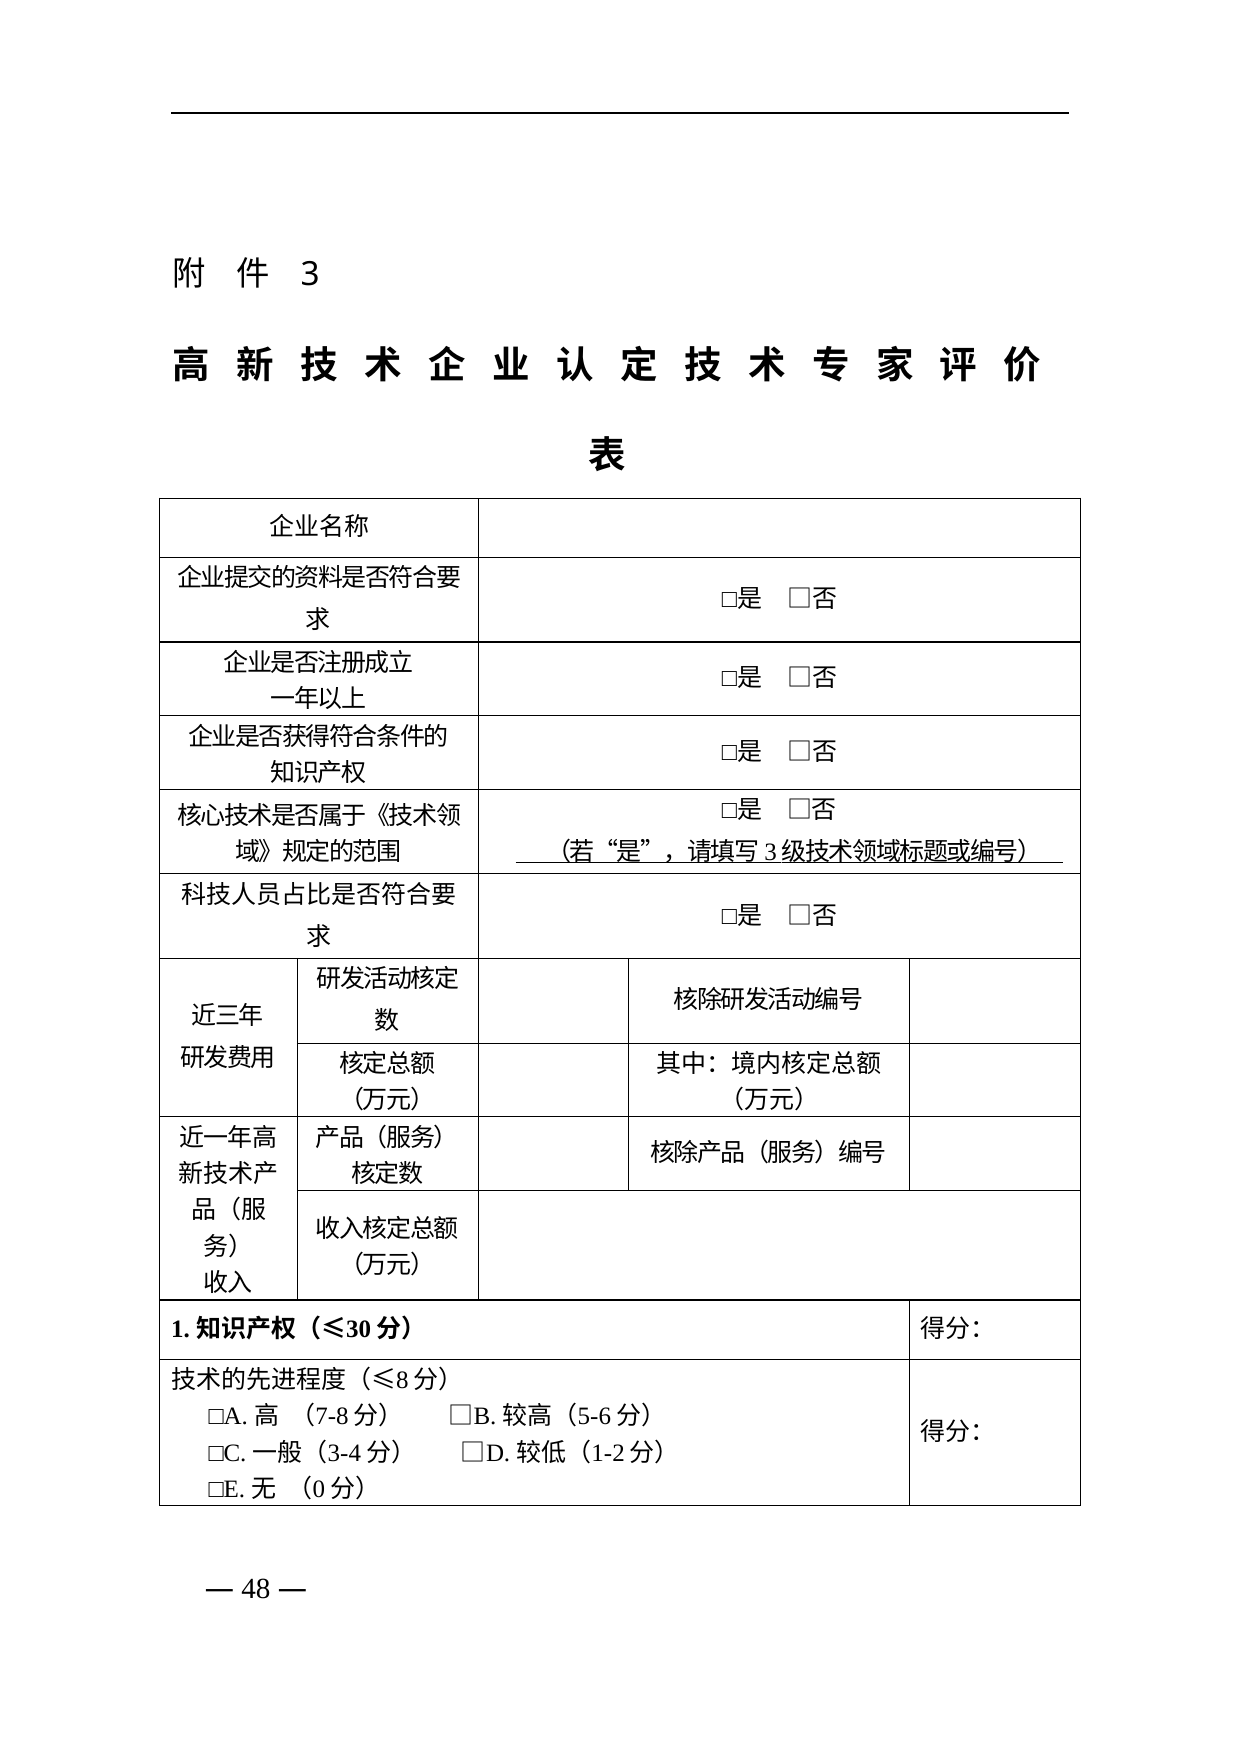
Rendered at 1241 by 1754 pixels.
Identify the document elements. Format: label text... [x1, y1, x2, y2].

table_cell 产品（服务） 核定数 [298, 1117, 478, 1190]
table_cell [479, 1044, 628, 1116]
table_cell 近一年高新技术产品（服务） 收入 [160, 1117, 297, 1298]
text 高新技术企业认定技术专家评价表 [172, 316, 1068, 498]
table_cell [479, 1117, 628, 1190]
table_cell 核除研发活动编号 [629, 959, 909, 1043]
table_cell 核定总额 （万元） [298, 1044, 478, 1116]
table_header [479, 499, 1080, 557]
table_cell 收入核定总额 （万元） [298, 1191, 478, 1298]
table_cell 技术的先进程度（≤8分） □A. 高 （7-8分） □B. 较高（5-6分） □C. 一般（3-4分） □D. 较低（1-2分） □E. 无 （0分） [160, 1360, 909, 1504]
table_cell 研发活动核定数 [298, 959, 478, 1043]
table_header 1. 知识产权（≤30分） [160, 1301, 909, 1358]
table_cell □是 □否 [479, 716, 1080, 788]
table_cell □是 □否 [479, 558, 1080, 641]
table_cell 近三年 研发费用 [160, 959, 297, 1116]
table_cell 企业是否获得符合条件的 知识产权 [160, 716, 478, 788]
table_cell [910, 959, 1080, 1043]
table_header 得分： [910, 1301, 1080, 1358]
table_cell [479, 1191, 1080, 1298]
table_cell [479, 959, 628, 1043]
table_cell □是 □否 [479, 643, 1080, 715]
table_cell 得分： [910, 1360, 1080, 1504]
table_header 企业名称 [160, 499, 478, 557]
subtitle 附件3 [172, 226, 1068, 316]
table_cell [910, 1117, 1080, 1190]
table_cell □是 □否 （若“是”，请填写3级技术领域标题或编号） [479, 790, 1080, 873]
table_cell 企业提交的资料是否符合要求 [160, 558, 478, 641]
table_cell 核除产品（服务）编号 [629, 1117, 909, 1190]
table_cell □是 □否 [479, 874, 1080, 958]
table_cell 企业是否注册成立 一年以上 [160, 643, 478, 715]
table_cell [910, 1044, 1080, 1116]
table_cell 科技人员占比是否符合要求 [160, 874, 478, 958]
table_cell 核心技术是否属于《技术领域》规定的范围 [160, 790, 478, 873]
table_cell 其中：境内核定总额 （万元） [629, 1044, 909, 1116]
